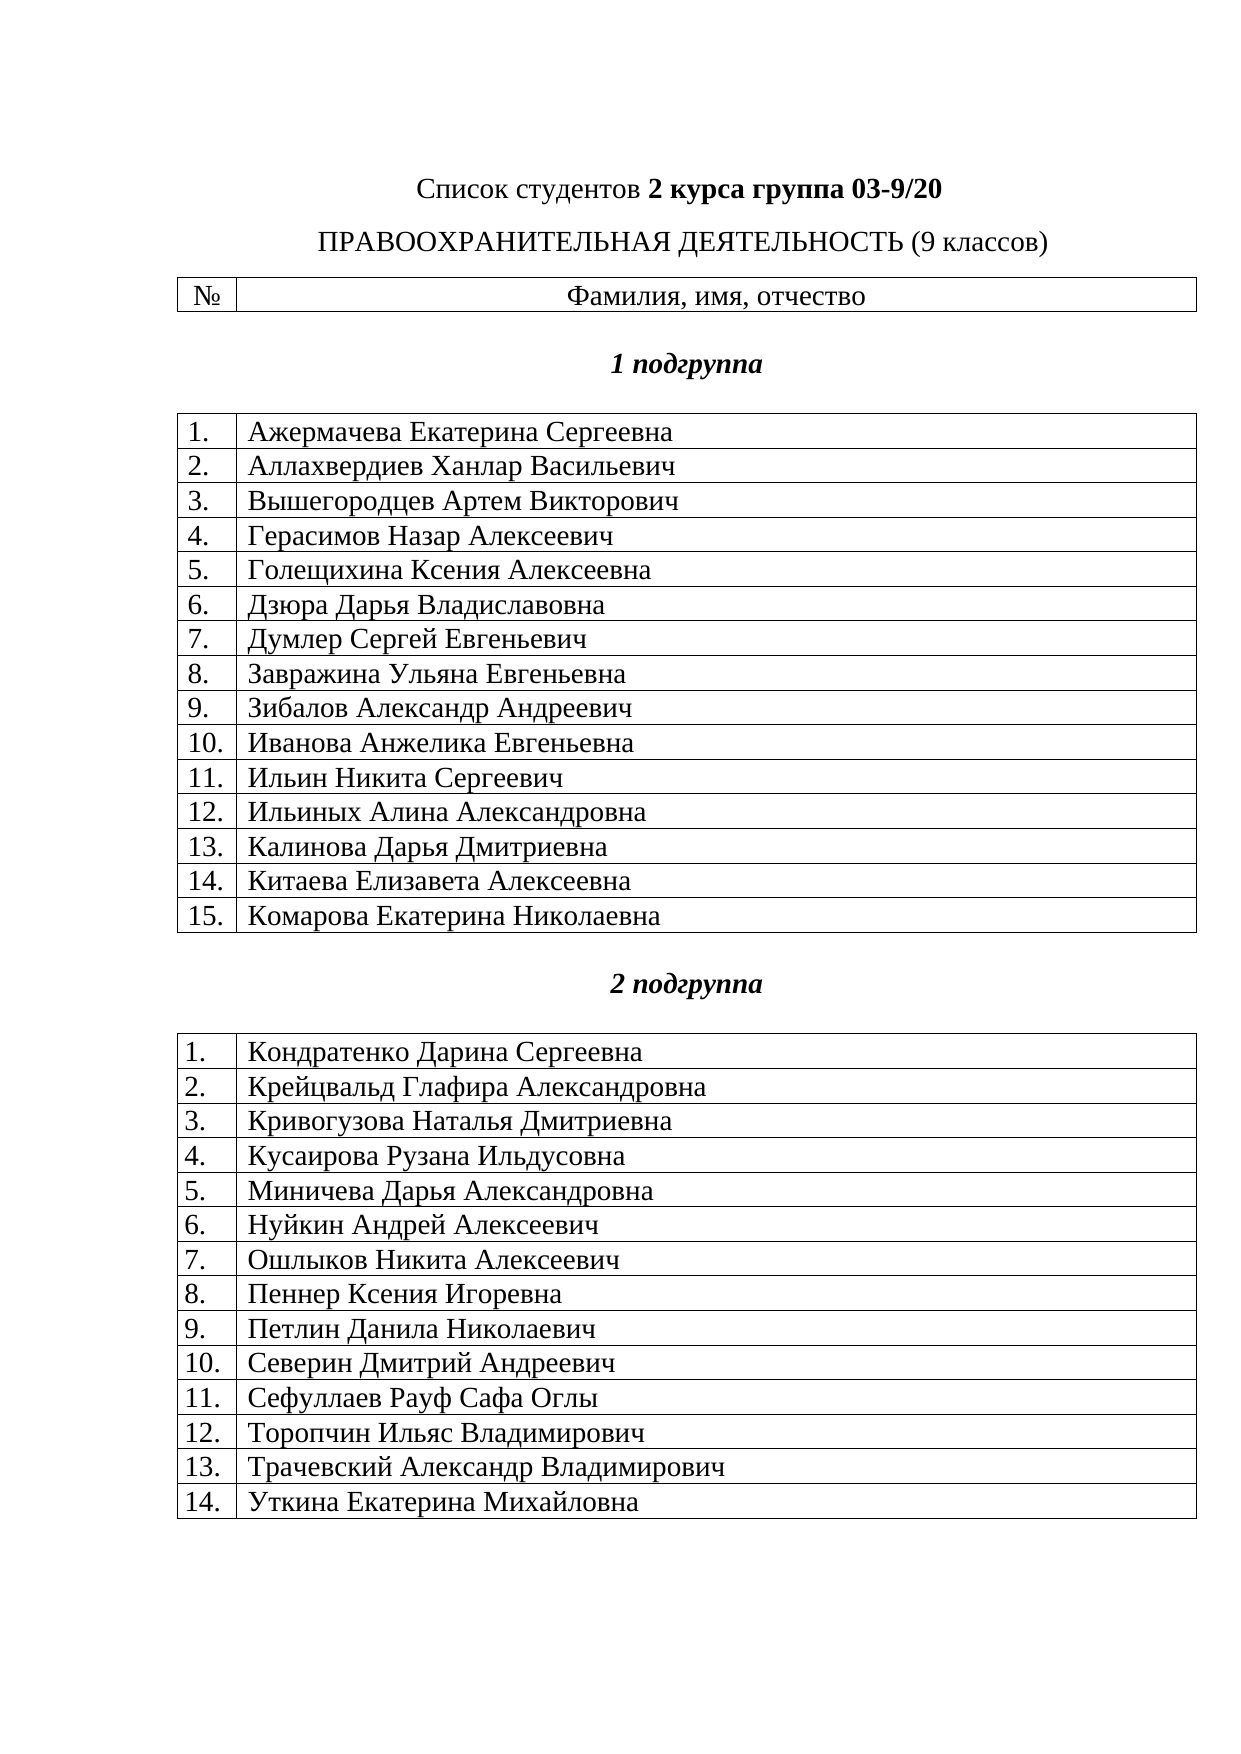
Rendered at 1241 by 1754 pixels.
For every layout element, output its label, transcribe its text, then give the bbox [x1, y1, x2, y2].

table_cell Нуйкин Андрей Алексеевич [237, 1207, 1196, 1241]
table_cell [178, 1104, 236, 1137]
table_cell Иванова Анжелика Евгеньевна [237, 725, 1196, 759]
table_cell [178, 1449, 236, 1483]
table_cell Дзюра Дарья Владиславовна [237, 587, 1196, 620]
table_cell [178, 483, 236, 517]
table_cell [178, 794, 236, 828]
table_cell Ильиных Алина Александровна [237, 794, 1196, 828]
table_cell [178, 1415, 236, 1448]
table_cell [178, 414, 236, 447]
table_cell Завражина Ульяна Евгеньевна [237, 656, 1196, 689]
table_cell Северин Дмитрий Андреевич [237, 1346, 1196, 1379]
table_cell [178, 760, 236, 793]
table_cell Ошлыков Никита Алексеевич [237, 1242, 1196, 1275]
table_cell [178, 621, 236, 655]
table_cell [178, 587, 236, 620]
table_cell [178, 1034, 236, 1068]
table_cell Кусаирова Рузана Ильдусовна [237, 1138, 1196, 1172]
table_cell [178, 1242, 236, 1275]
table_cell Пеннер Ксения Игоревна [237, 1276, 1196, 1310]
table_cell [178, 1380, 236, 1414]
text ПРАВООХРАНИТЕЛЬНАЯ ДЕЯТЕЛЬНОСТЬ (9 классов) [177, 224, 1181, 257]
table_cell Голещихина Ксения Алексеевна [237, 552, 1196, 586]
table_cell Комарова Екатерина Николаевна [237, 898, 1196, 932]
table_cell [178, 725, 236, 759]
table_cell [178, 829, 236, 862]
table_cell [178, 1173, 236, 1206]
table_cell [178, 1138, 236, 1172]
table_header Фамилия, имя, отчество [237, 278, 1196, 311]
table_cell Герасимов Назар Алексеевич [237, 518, 1196, 551]
table_cell Зибалов Александр Андреевич [237, 691, 1196, 724]
table_cell [178, 1346, 236, 1379]
text Список студентов 2 курса группа 03-9/20 [177, 171, 1181, 204]
table_cell Думлер Сергей Евгеньевич [237, 621, 1196, 655]
table_cell Крейцвальд Глафира Александровна [237, 1069, 1196, 1102]
table_cell Вышегородцев Артем Викторович [237, 483, 1196, 517]
table_cell [178, 864, 236, 897]
table_cell Трачевский Александр Владимирович [237, 1449, 1196, 1483]
table_cell Ильин Никита Сергеевич [237, 760, 1196, 793]
table_header № [178, 278, 236, 311]
table_cell [178, 518, 236, 551]
table_cell [178, 449, 236, 482]
table_cell [178, 1484, 236, 1517]
table_cell [178, 1276, 236, 1310]
table_cell [178, 691, 236, 724]
table_cell Аллахвердиев Ханлар Васильевич [237, 449, 1196, 482]
table_cell Калинова Дарья Дмитриевна [237, 829, 1196, 862]
table_cell Миничева Дарья Александровна [237, 1173, 1196, 1206]
table_cell [178, 1311, 236, 1344]
table_cell Кондратенко Дарина Сергеевна [237, 1034, 1196, 1068]
table_cell Петлин Данила Николаевич [237, 1311, 1196, 1344]
table_cell [178, 552, 236, 586]
table_cell [178, 1069, 236, 1102]
table_cell Кривогузова Наталья Дмитриевна [237, 1104, 1196, 1137]
table_cell [178, 1207, 236, 1241]
table_cell Торопчин Ильяс Владимирович [237, 1415, 1196, 1448]
table_cell 1 подгруппа [177, 312, 1196, 413]
table_cell Китаева Елизавета Алексеевна [237, 864, 1196, 897]
table_cell Уткина Екатерина Михайловна [237, 1484, 1196, 1517]
table_cell [178, 898, 236, 932]
table_cell [178, 656, 236, 689]
table_cell Ажермачева Екатерина Сергеевна [237, 414, 1196, 447]
table_cell Сефуллаев Рауф Сафа Оглы [237, 1380, 1196, 1414]
table_cell 2 подгруппа [177, 933, 1196, 1033]
